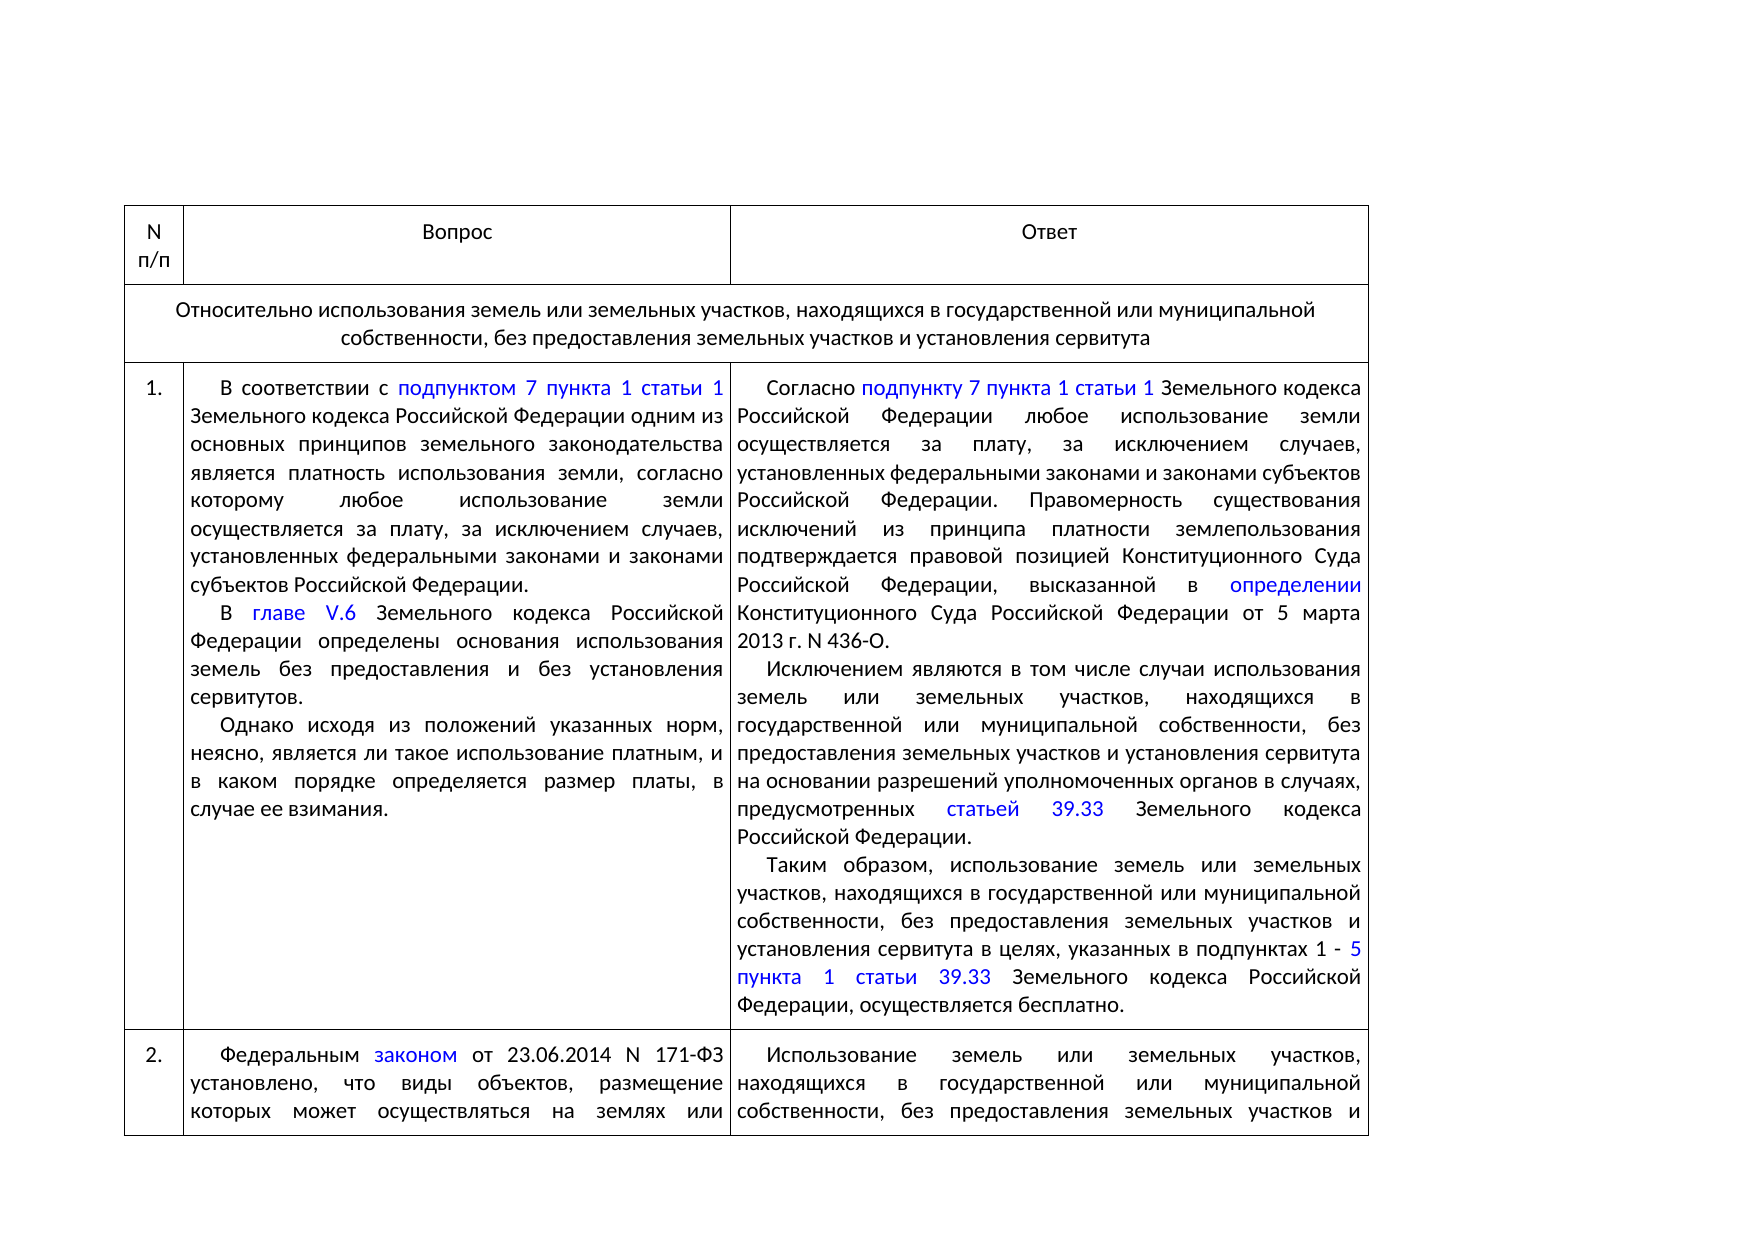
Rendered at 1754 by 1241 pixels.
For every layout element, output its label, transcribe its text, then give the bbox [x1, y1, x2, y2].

table_cell В соответствии с подпунктом 7 пункта 1 статьи 1 Земельного кодекса Российской Федерации одним из основных принципов земельного законодательства является платность использования земли, согласно которому любое использование земли осуществляется за плату, за исключением случаев, установленных федеральными законами и законами субъектов Российской Федерации. В главе V.6 Земельного кодекса Российской Федерации определены основания использования земель без предоставления и без установления сервитутов. Однако исходя из положений указанных норм, неясно, является ли такое использование платным, и в каком порядке определяется размер платы, в случае ее взимания. [184, 363, 730, 1029]
table_cell 2. [125, 1030, 183, 1135]
table_header N п/п [125, 206, 183, 283]
table_header Ответ [731, 206, 1368, 283]
table_cell 1. [125, 363, 183, 1029]
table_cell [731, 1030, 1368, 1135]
table_cell Относительно использования земель или земельных участков, находящихся в государственной или муниципальной собственности, без предоставления земельных участков и установления сервитута [125, 285, 1368, 362]
table_header Вопрос [184, 206, 730, 283]
table_cell Согласно подпункту 7 пункта 1 статьи 1 Земельного кодекса Российской Федерации любое использование земли осуществляется за плату, за исключением случаев, установленных федеральными законами и законами субъектов Российской Федерации. Правомерность существования исключений из принципа платности землепользования подтверждается правовой позицией Конституционного Суда Российской Федерации, высказанной в определении Конституционного Суда Российской Федерации от 5 марта 2013 г. N 436-О. Исключением являются в том числе случаи использования земель или земельных участков, находящихся в государственной или муниципальной собственности, без предоставления земельных участков и установления сервитута на основании разрешений уполномоченных органов в случаях, предусмотренных статьей 39.33 Земельного кодекса Российской Федерации. Таким образом, использование земель или земельных участков, находящихся в государственной или муниципальной собственности, без предоставления земельных участков и установления сервитута в целях, указанных в подпунктах 1 - 5 пункта 1 статьи 39.33 Земельного кодекса Российской Федерации, осуществляется бесплатно. [731, 363, 1368, 1029]
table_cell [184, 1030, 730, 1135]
